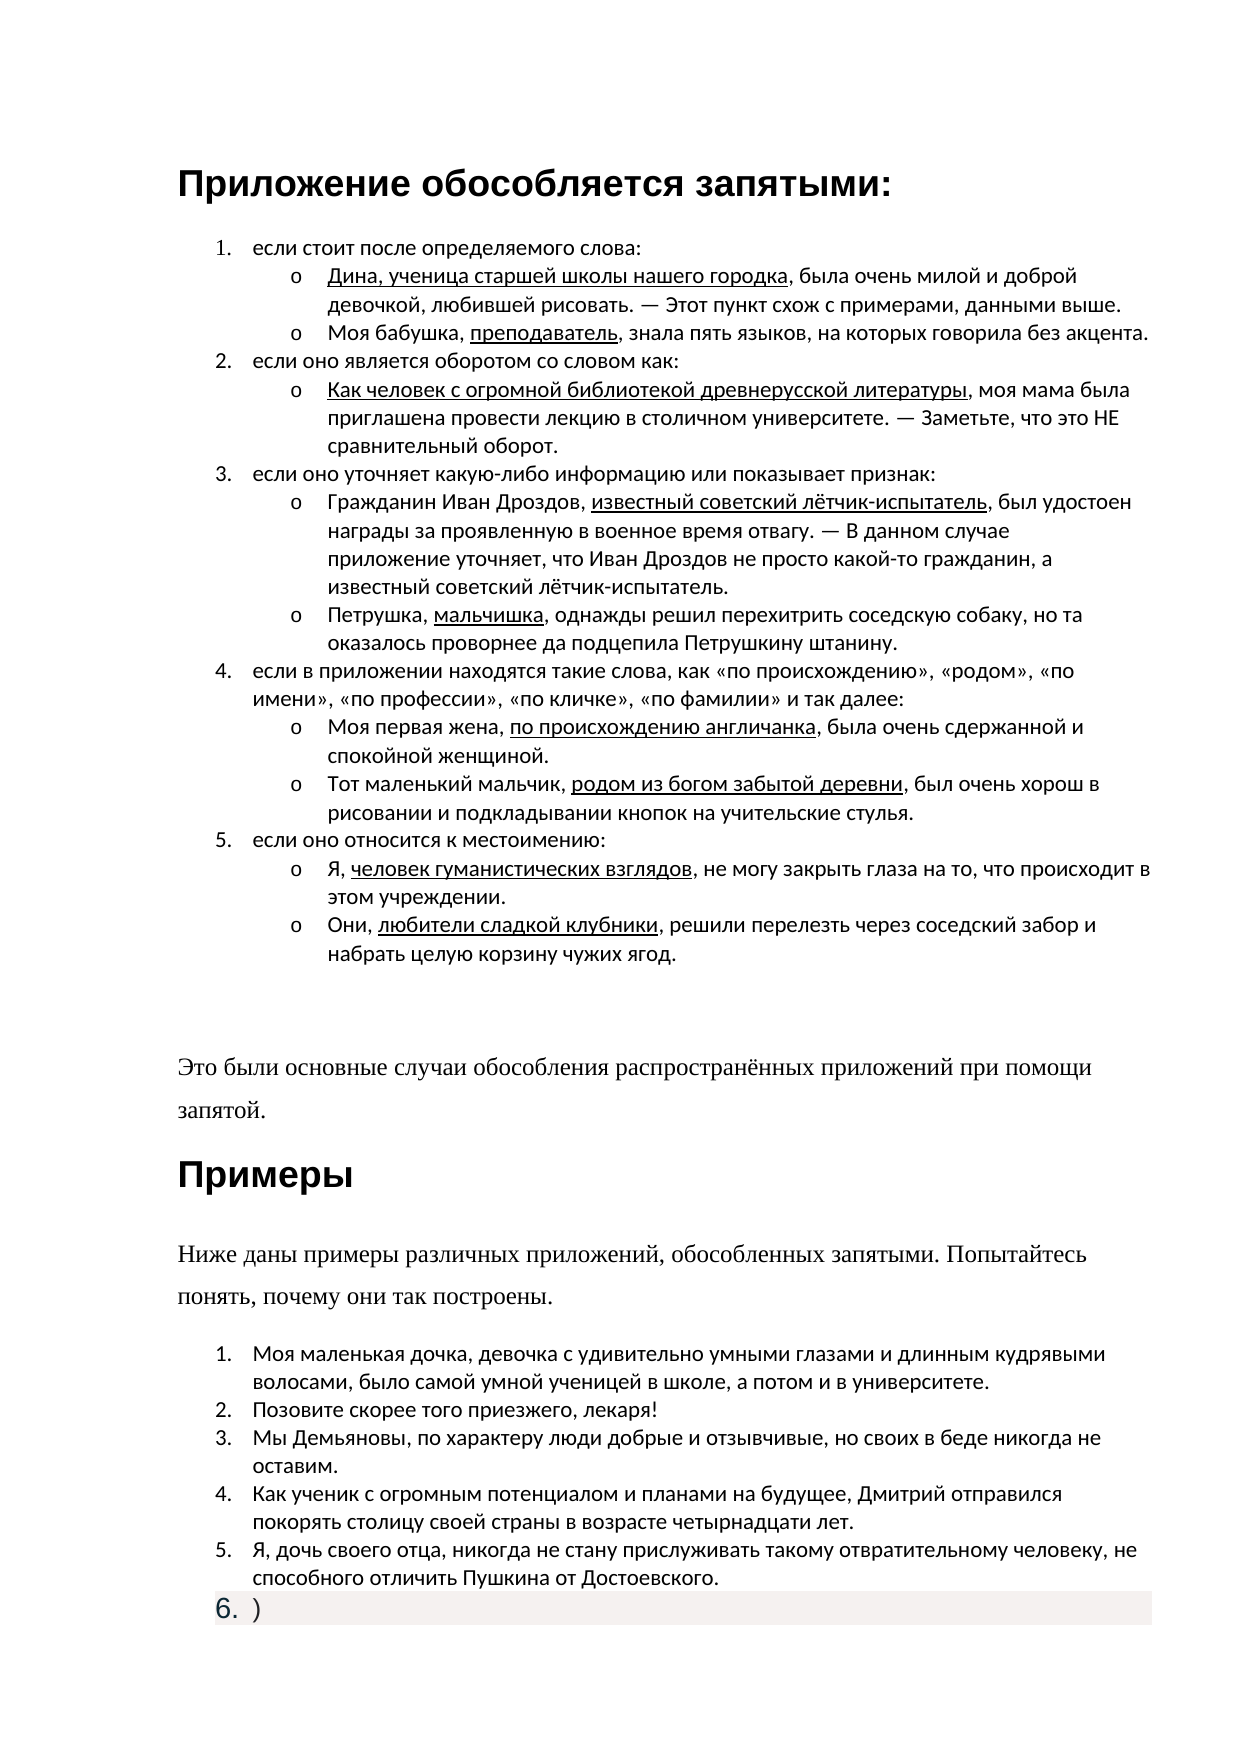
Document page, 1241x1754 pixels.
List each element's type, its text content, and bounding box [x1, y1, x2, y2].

list ) [215, 1591, 1152, 1625]
list если оно уточняет какую-либо информацию или показывает признак: [215, 459, 1152, 487]
list Как человек с огромной библиотекой древнерусской литературы, моя мама была приглашена провести лекцию в столичном университете. — Заметьте, что это НЕ сравнительный оборот. [290, 375, 1152, 459]
list Дина, ученица старшей школы нашего городка, была очень милой и доброй девочкой, любившей рисовать. — Этот пункт схож с примерами, данными выше. [290, 262, 1152, 318]
list Как ученик с огромным потенциалом и планами на будущее, Дмитрий отправился покорять столицу своей страны в возрасте четырнадцати лет. [215, 1479, 1152, 1535]
list Мы Демьяновы, по характеру люди добрые и отзывчивые, но своих в беде никогда не оставим. [215, 1423, 1152, 1479]
list Моя бабушка, преподаватель, знала пять языков, на которых говорила без акцента. [290, 318, 1152, 347]
list Я, человек гуманистических взглядов, не могу закрыть глаза на то, что происходит в этом учреждении. [290, 854, 1152, 910]
subtitle Примеры [177, 1153, 1152, 1196]
list Тот маленький мальчик, родом из богом забытой деревни, был очень хорош в рисовании и подкладывании кнопок на учительские стулья. [290, 769, 1152, 826]
list Моя первая жена, по происхождению англичанка, была очень сдержанной и спокойной женщиной. [290, 712, 1152, 769]
list Я, дочь своего отца, никогда не стану прислуживать такому отвратительному человеку, не способного отличить Пушкина от Достоевского. [215, 1535, 1152, 1591]
subtitle Приложение обособляется запятыми: [177, 118, 1152, 204]
list если стоит после определяемого слова: [215, 233, 1152, 262]
list если оно является оборотом со словом как: [215, 347, 1152, 375]
text Это были основные случаи обособления распространённых приложений при помощи запятой. [177, 996, 1152, 1123]
list Позовите скорее того приезжего, лекаря! [215, 1395, 1152, 1423]
list если оно относится к местоимению: [215, 826, 1152, 854]
list если в приложении находятся такие слова, как «по происхождению», «родом», «по имени», «по профессии», «по кличке», «по фамилии» и так далее: [215, 656, 1152, 712]
list Петрушка, мальчишка, однажды решил перехитрить соседскую собаку, но та оказалось проворнее да подцепила Петрушкину штанину. [290, 600, 1152, 656]
list Гражданин Иван Дроздов, известный советский лётчик-испытатель, был удостоен награды за проявленную в военное время отвагу. — В данном случае приложение уточняет, что Иван Дроздов не просто какой-то гражданин, а известный советский лётчик-испытатель. [290, 487, 1152, 600]
list Моя маленькая дочка, девочка с удивительно умными глазами и длинным кудрявыми волосами, было самой умной ученицей в школе, а потом и в университете. [215, 1339, 1152, 1395]
text Ниже даны примеры различных приложений, обособленных запятыми. Попытайтесь понять, почему они так построены. [177, 1225, 1152, 1310]
list Они, любители сладкой клубники, решили перелезть через соседский забор и набрать целую корзину чужих ягод. [290, 910, 1152, 967]
